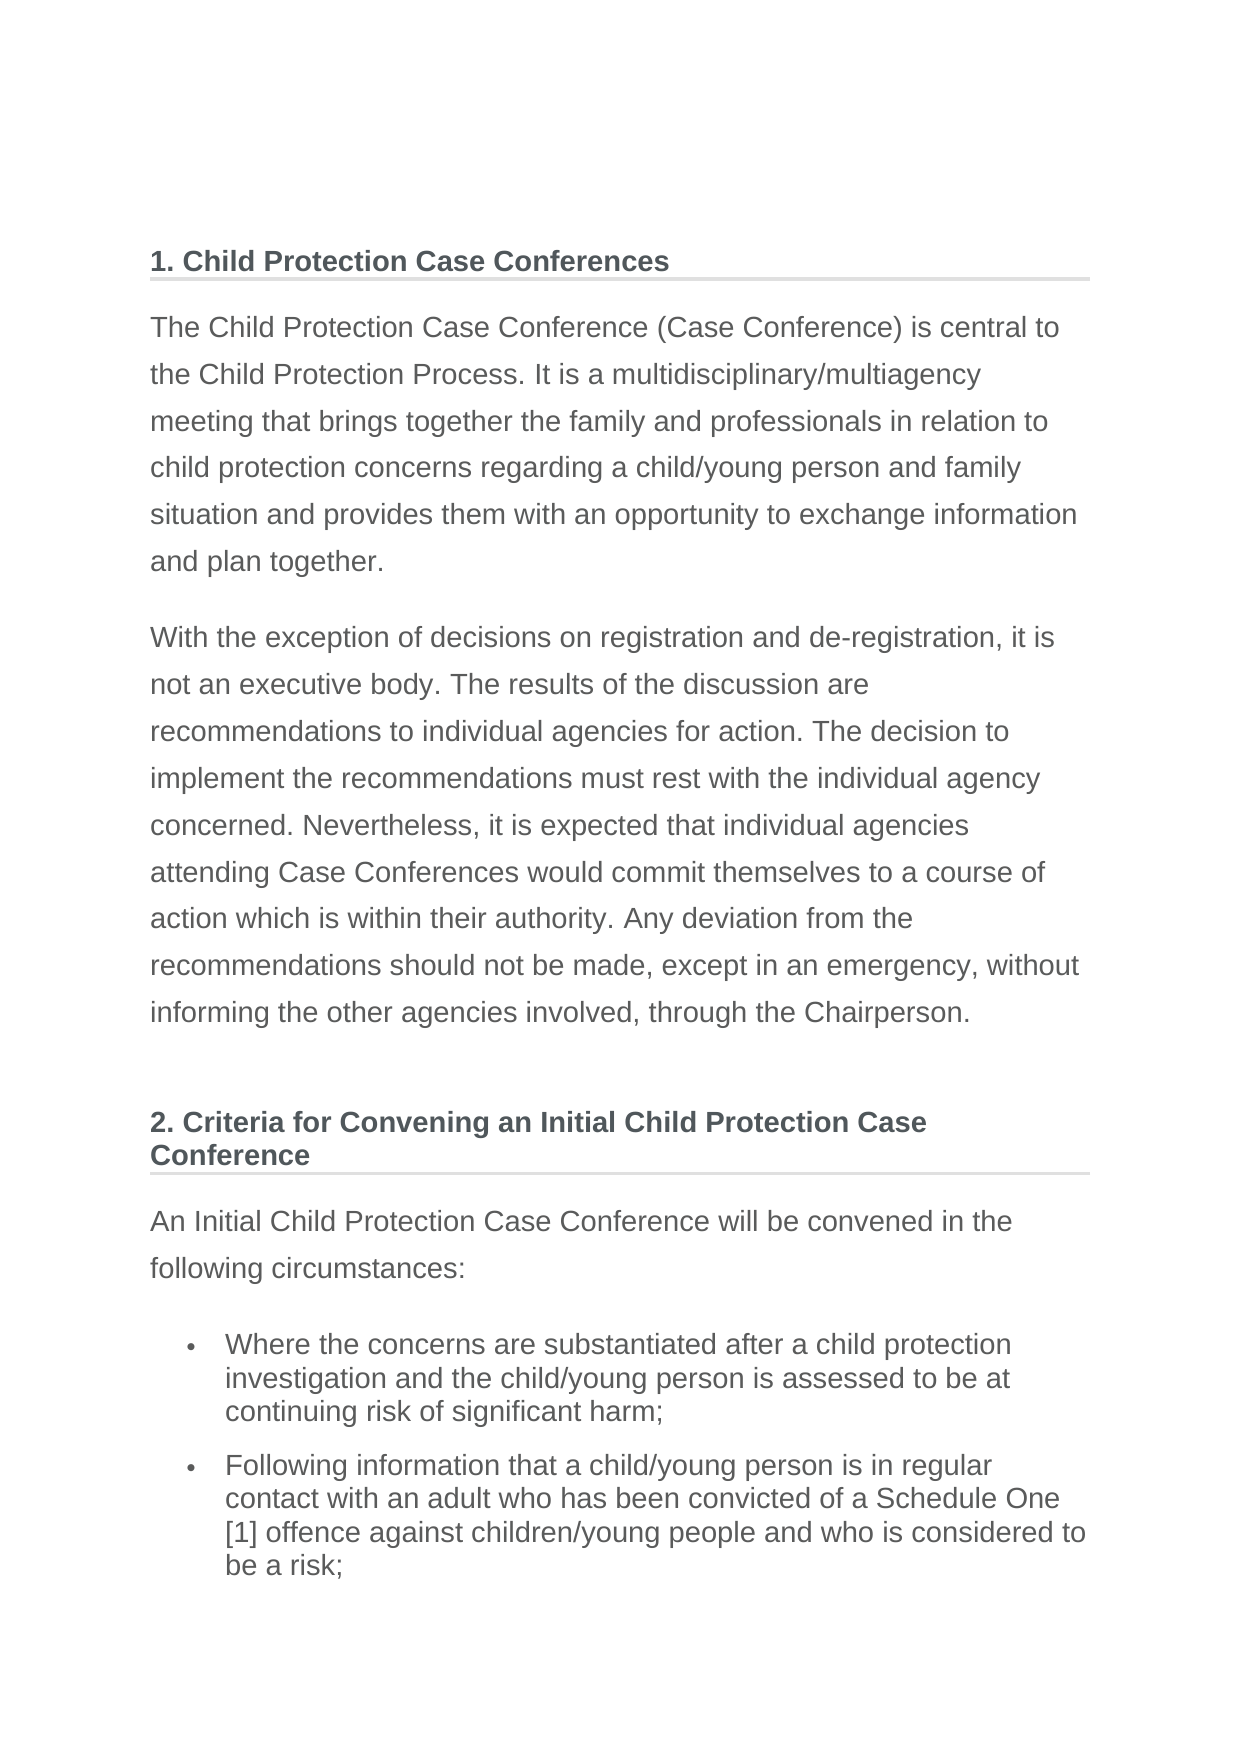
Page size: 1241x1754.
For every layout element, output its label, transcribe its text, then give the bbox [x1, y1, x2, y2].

text With the exception of decisions on registration and de-registration, it is not an executive body. The results of the discussion are recommendations to individual agencies for action. The decision to implement the recommendations must rest with the individual agency concerned. Nevertheless, it is expected that individual agencies attending Case Conferences would commit themselves to a course of action which is within their authority. Any deviation from the recommendations should not be made, except in an emergency, without informing the other agencies involved, through the Chairperson. [150, 620, 1090, 1029]
text 2. Criteria for Convening an Initial Child Protection Case Conference [150, 1071, 1090, 1172]
text The Child Protection Case Conference (Case Conference) is central to the Child Protection Process. It is a multidisciplinary/multiagency meeting that brings together the family and professionals in relation to child protection concerns regarding a child/young person and family situation and provides them with an opportunity to exchange information and plan together. [150, 310, 1090, 578]
list Following information that a child/young person is in regular contact with an adult who has been convicted of a Schedule One [1] offence against children/young people and who is considered to be a risk; [187, 1448, 1090, 1582]
list Where the concerns are substantiated after a child protection investigation and the child/young person is assessed to be at continuing risk of significant harm; [187, 1327, 1090, 1428]
text 1. Child Protection Case Conferences [150, 244, 1090, 277]
text An Initial Child Protection Case Conference will be convened in the following circumstances: [150, 1204, 1090, 1284]
